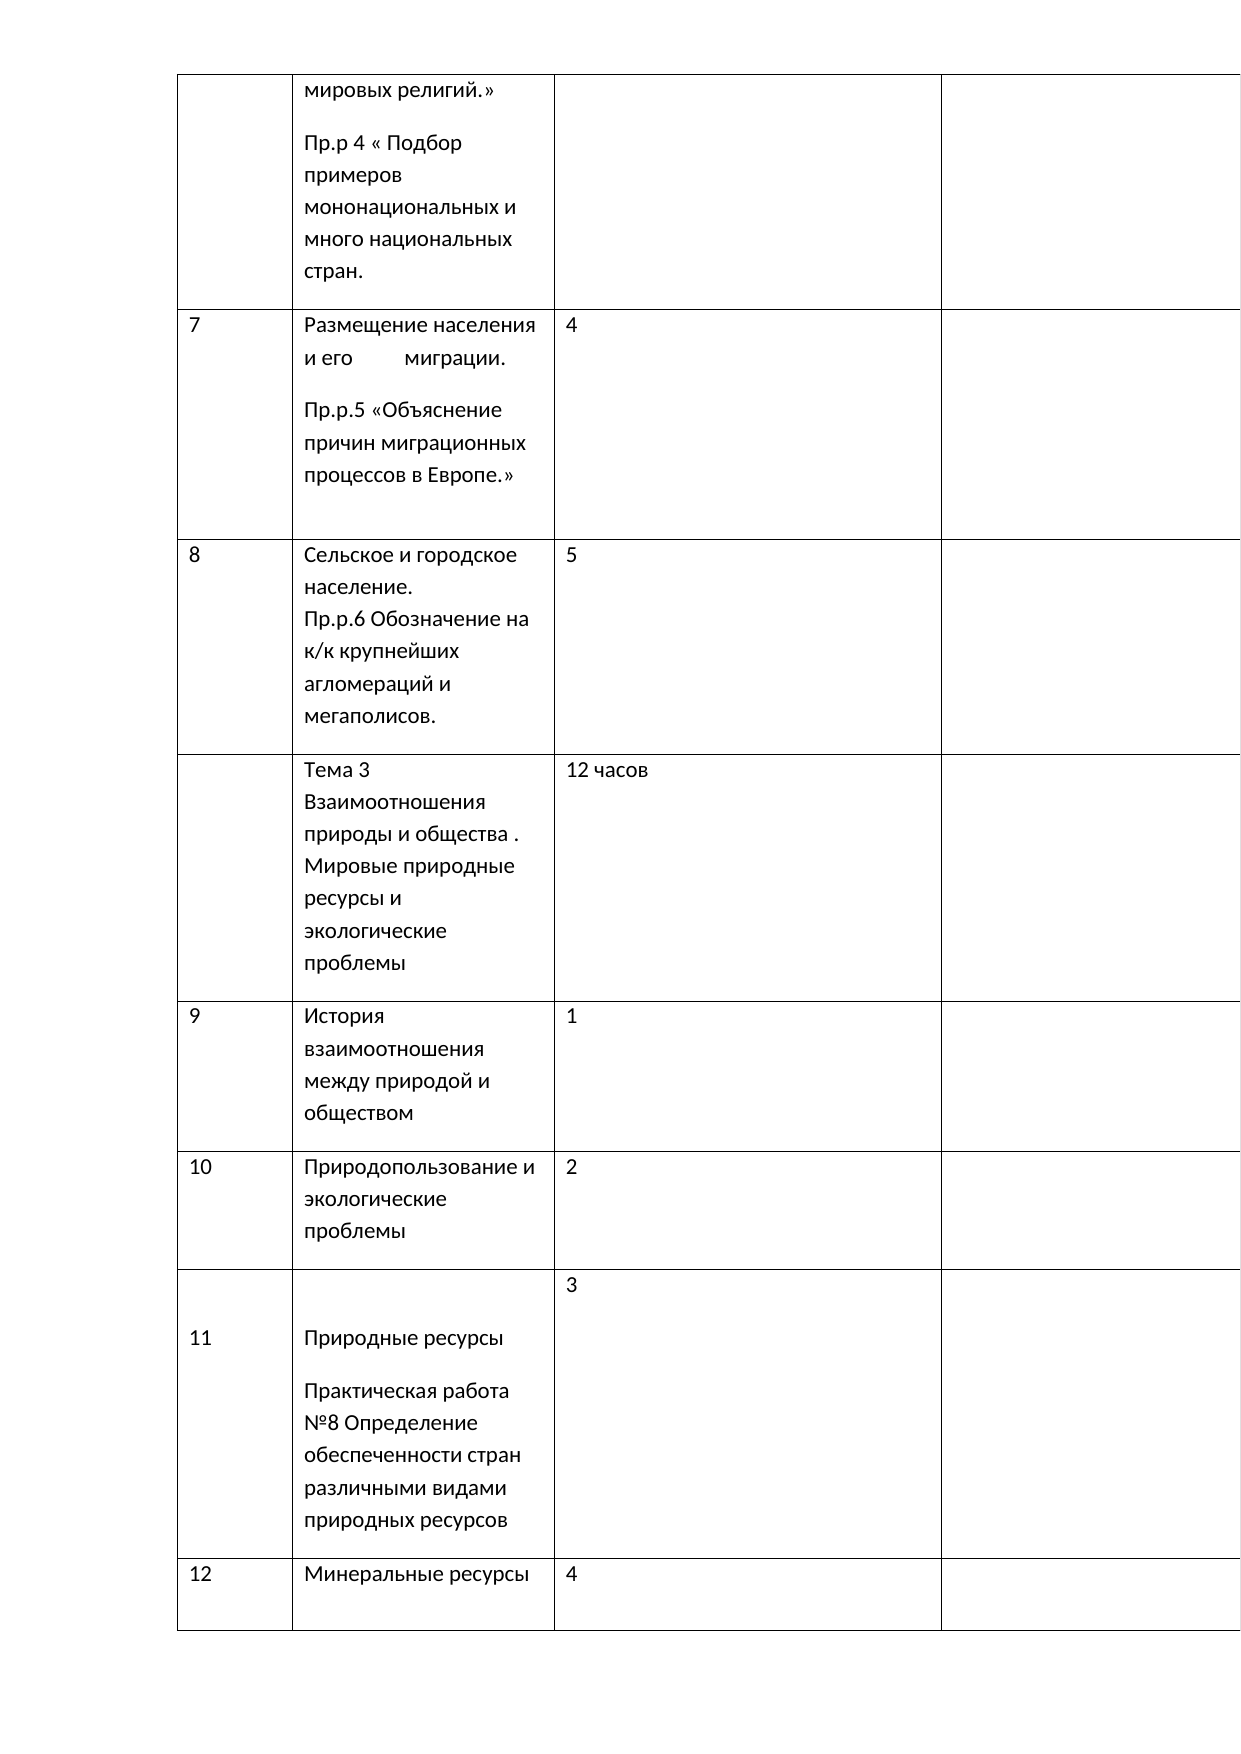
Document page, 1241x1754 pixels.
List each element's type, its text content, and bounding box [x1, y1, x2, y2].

table_cell [942, 1270, 1240, 1558]
table_cell 2 [555, 1152, 941, 1269]
table_cell [178, 755, 292, 1001]
table_cell 12 часов [555, 755, 941, 1001]
table_cell 12 [178, 1559, 292, 1629]
table_cell [942, 1002, 1240, 1151]
table_cell Размещение населения и его миграции. Пр.р.5 «Объяснение причин миграционных процессов в Европе.» [293, 310, 554, 539]
table_cell [942, 1152, 1240, 1269]
table_cell [942, 755, 1240, 1001]
table_cell Природопользование и экологические проблемы [293, 1152, 554, 1269]
table_cell 6 [178, 75, 292, 309]
table_cell 4 [555, 1559, 941, 1629]
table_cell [293, 75, 554, 309]
table_cell 5 [555, 540, 941, 754]
table_cell Тема 3 Взаимоотношения природы и общества . Мировые природные ресурсы и экологические проблемы [293, 755, 554, 1001]
table_cell 3 [555, 75, 941, 309]
table_cell Природные ресурсы Практическая работа №8 Определение обеспеченности стран различными видами природных ресурсов [293, 1270, 554, 1558]
table_cell 8 [178, 540, 292, 754]
table_cell 4 [555, 310, 941, 539]
table_cell [942, 1559, 1240, 1629]
table_cell Сельское и городское население. Пр.р.6 Обозначение на к/к крупнейших агломераций и мегаполисов. [293, 540, 554, 754]
table_cell [942, 540, 1240, 754]
table_cell 11 [178, 1270, 292, 1558]
table_cell [942, 310, 1240, 539]
table_cell 1 [555, 1002, 941, 1151]
table_cell 7 [178, 310, 292, 539]
table_cell 3 [555, 1270, 941, 1558]
table_cell Минеральные ресурсы [293, 1559, 554, 1629]
table_cell История взаимоотношения между природой и обществом [293, 1002, 554, 1151]
table_cell 9 [178, 1002, 292, 1151]
table_cell 10 [178, 1152, 292, 1269]
table_cell [942, 75, 1240, 309]
